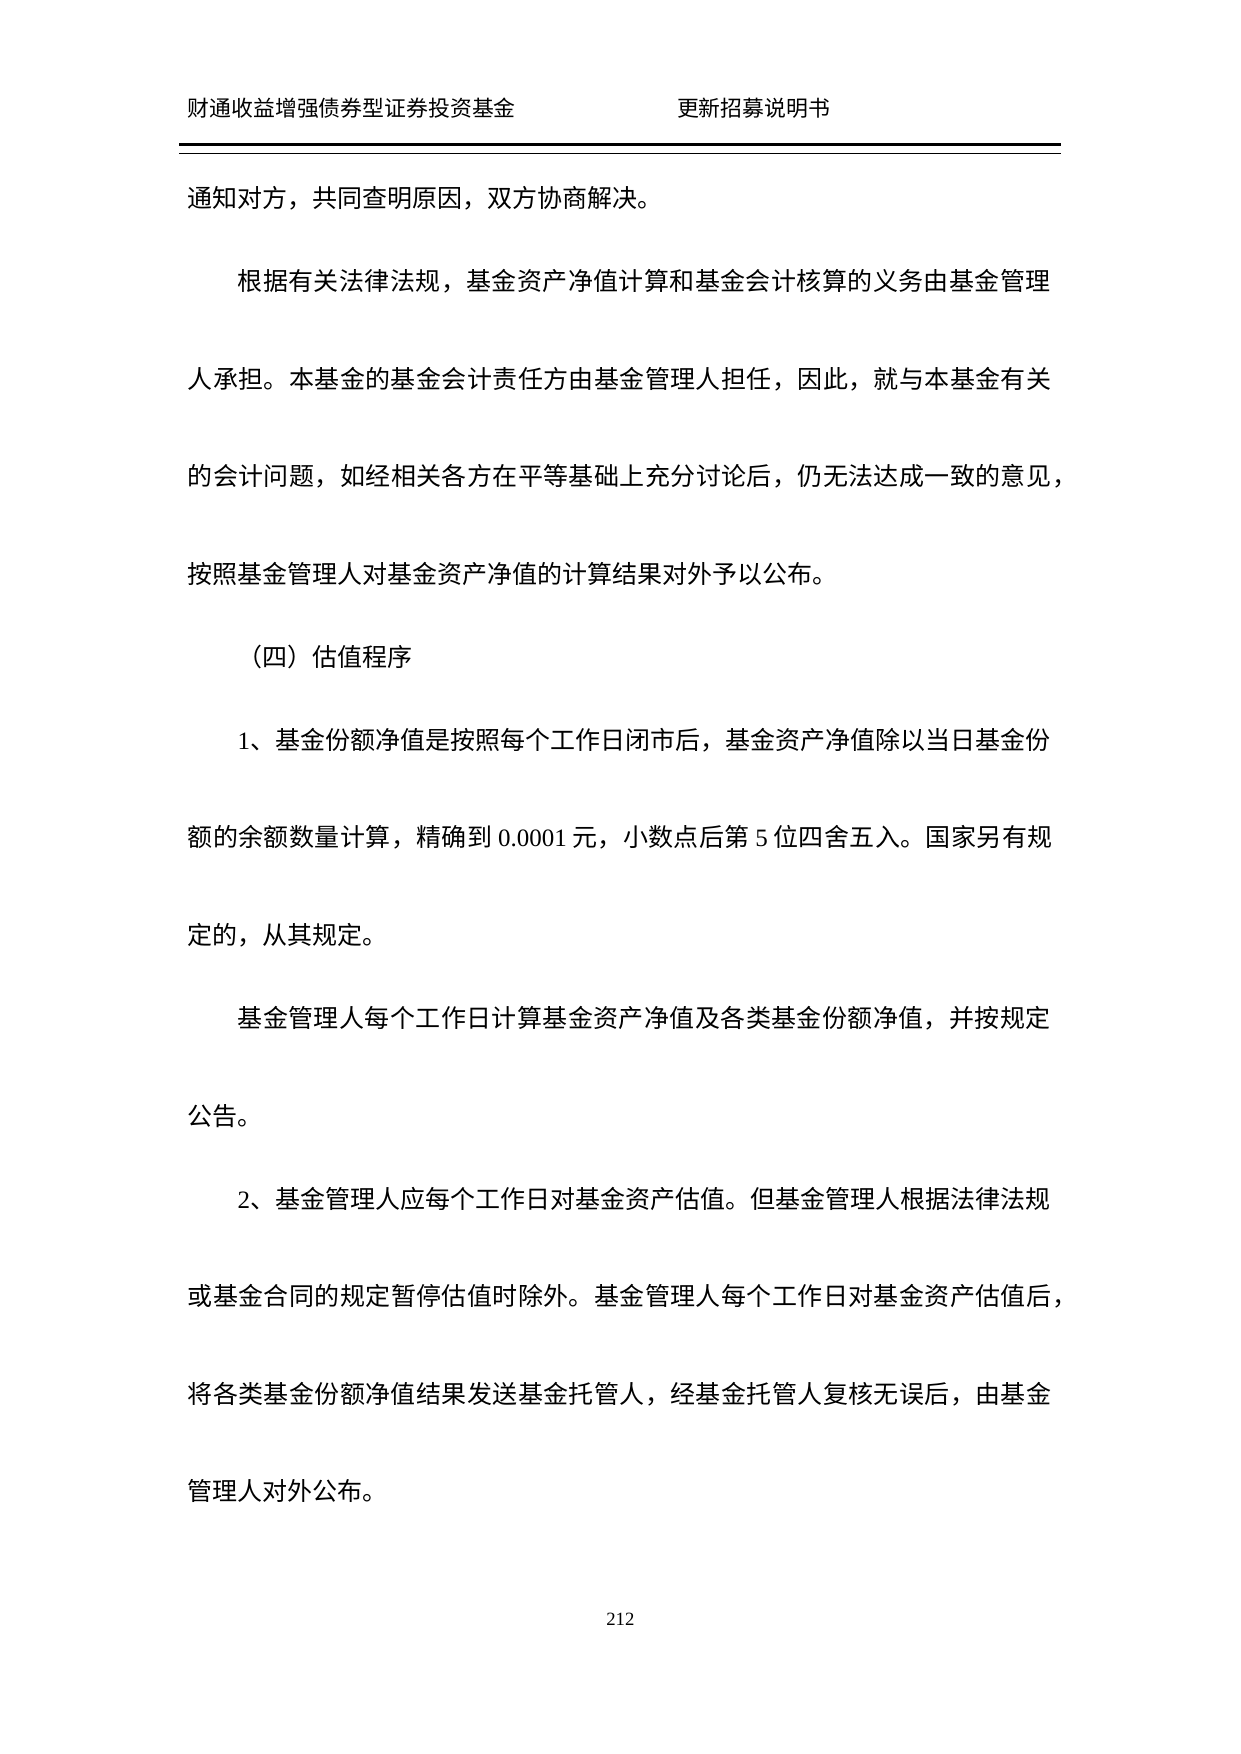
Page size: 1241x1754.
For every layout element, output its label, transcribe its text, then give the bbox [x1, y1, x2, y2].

text 2、基金管理人应每个工作日对基金资产估值。但基金管理人根据法律法规或基金合同的规定暂停估值时除外。基金管理人每个工作日对基金资产估值后，将各类基金份额净值结果发送基金托管人，经基金托管人复核无误后，由基金管理人对外公布。 [187, 1165, 1053, 1522]
text （四）估值程序 [187, 623, 1053, 688]
text 1、基金份额净值是按照每个工作日闭市后，基金资产净值除以当日基金份额的余额数量计算，精确到0.0001元，小数点后第5位四舍五入。国家另有规定的，从其规定。 [187, 706, 1053, 966]
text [187, 164, 1053, 229]
text 根据有关法律法规，基金资产净值计算和基金会计核算的义务由基金管理人承担。本基金的基金会计责任方由基金管理人担任，因此，就与本基金有关的会计问题，如经相关各方在平等基础上充分讨论后，仍无法达成一致的意见，按照基金管理人对基金资产净值的计算结果对外予以公布。 [187, 247, 1053, 605]
text 基金管理人每个工作日计算基金资产净值及各类基金份额净值，并按规定公告。 [187, 984, 1053, 1147]
